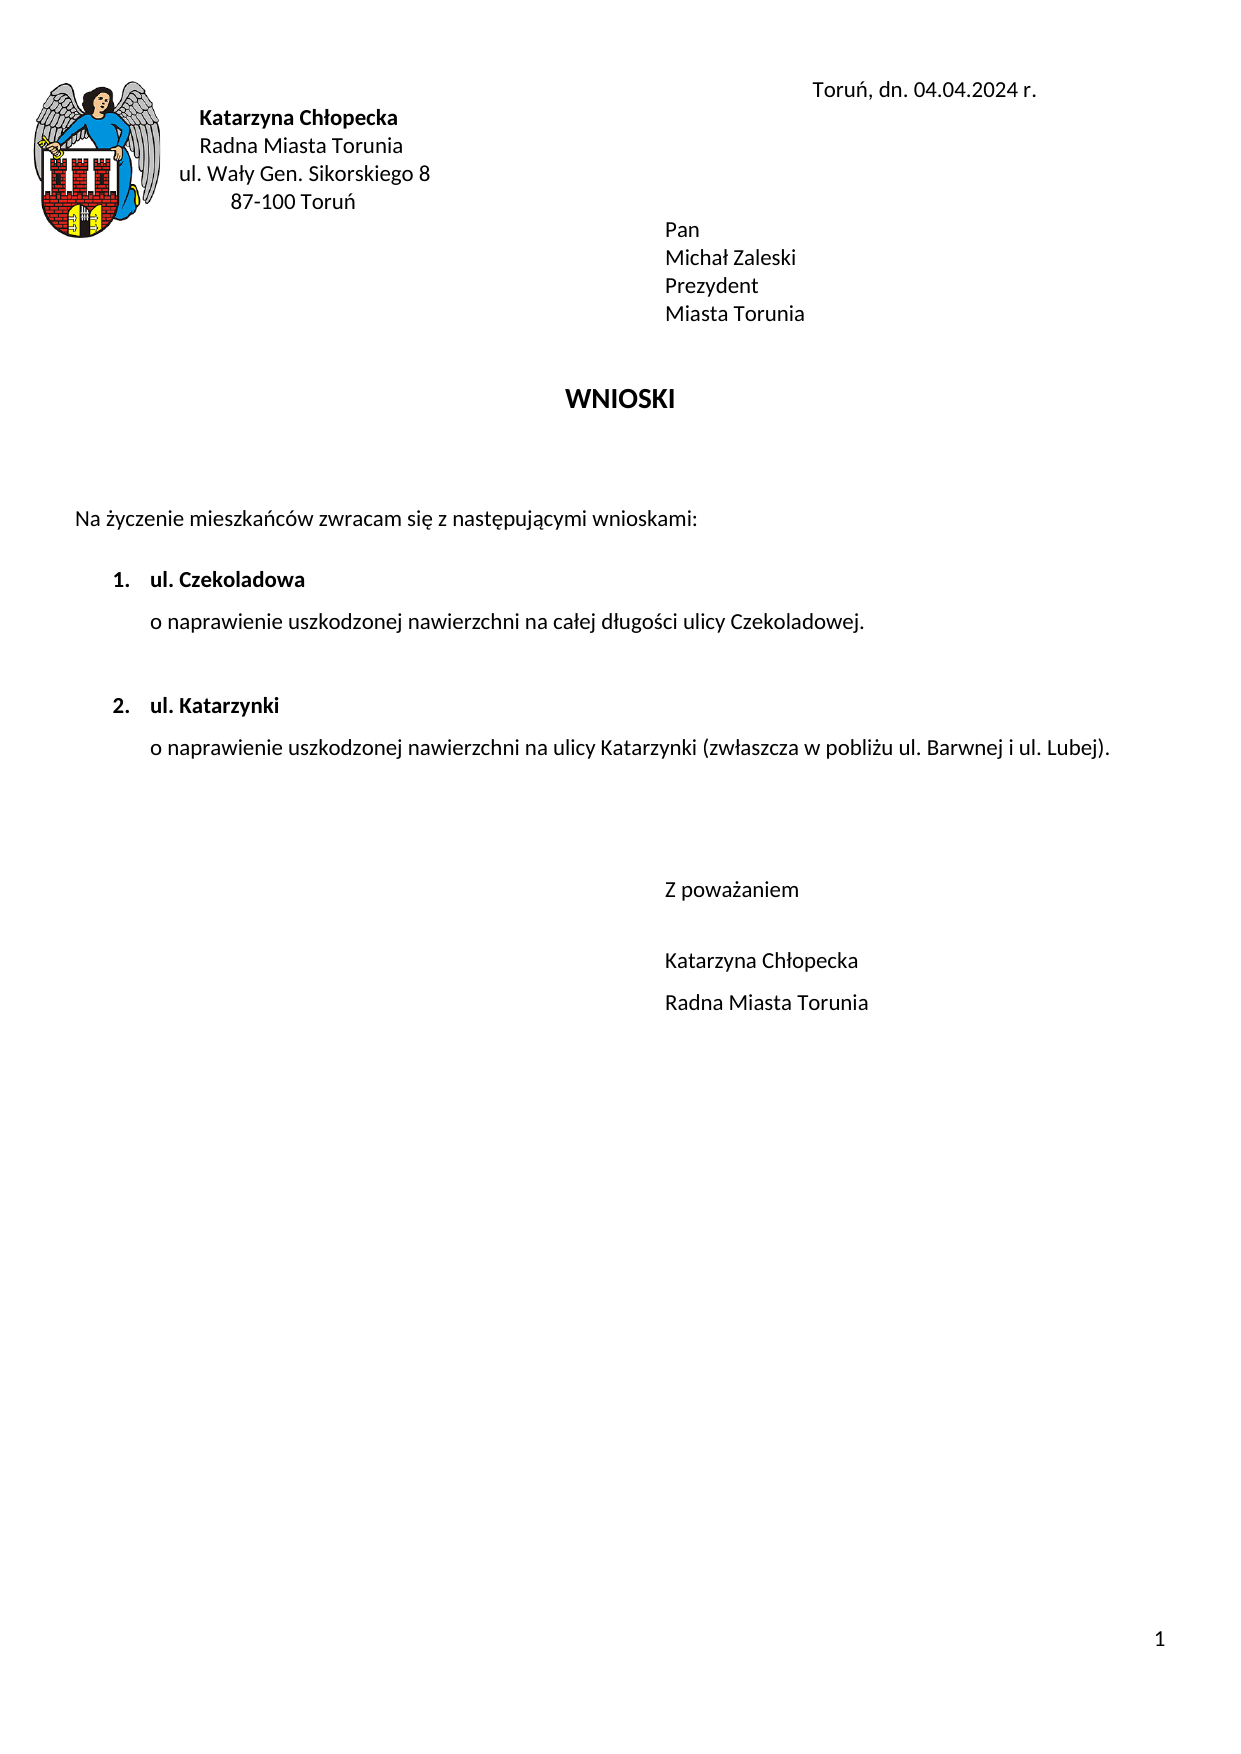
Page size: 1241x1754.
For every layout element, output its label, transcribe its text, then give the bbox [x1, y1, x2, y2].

text Miasta Torunia [665, 299, 1165, 327]
text Z poważaniem [591, 875, 1165, 903]
text 87-100 Toruń [161, 187, 1165, 215]
text WNIOSKI [75, 380, 1165, 416]
picture [33, 81, 161, 238]
text ul. Wały Gen. Sikorskiego 8 [161, 159, 1165, 187]
text Prezydent [665, 271, 1165, 299]
text Na życzenie mieszkańców zwracam się z następującymi wnioskami: [75, 504, 1165, 532]
list ul. Czekoladowa [112, 565, 1165, 593]
list o naprawienie uszkodzonej nawierzchni na ulicy Katarzynki (zwłaszcza w pobliżu ul. Barwnej i ul. Lubej). [150, 733, 1165, 761]
text Katarzyna Chłopecka [161, 103, 1165, 131]
text Radna Miasta Torunia [161, 131, 1165, 159]
text Toruń, dn. 04.04.2024 r. [75, 75, 1165, 103]
text Katarzyna Chłopecka Radna Miasta Torunia [665, 946, 1165, 1016]
list ul. Katarzynki [112, 691, 1165, 719]
text Michał Zaleski [665, 243, 1165, 271]
list o naprawienie uszkodzonej nawierzchni na całej długości ulicy Czekoladowej. [150, 607, 1165, 635]
text Pan [591, 215, 1165, 243]
